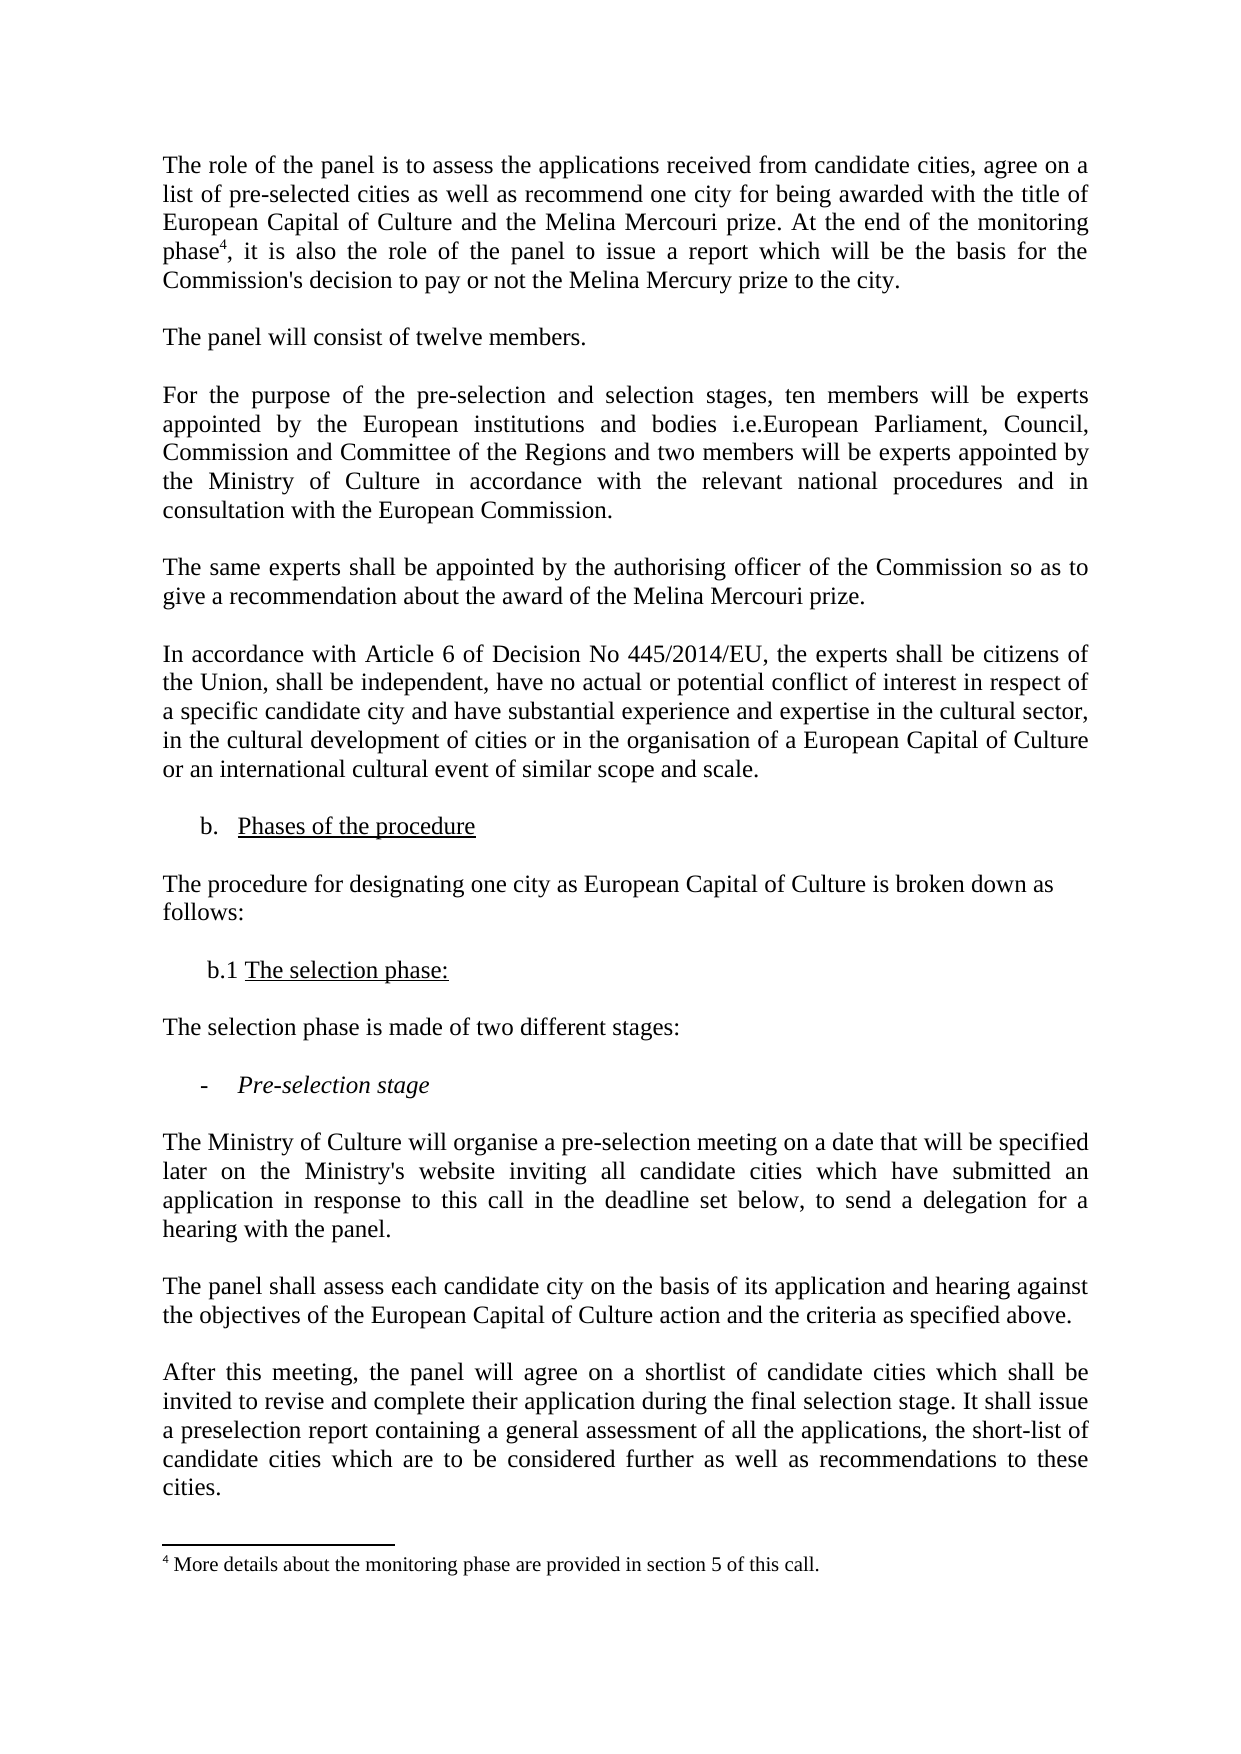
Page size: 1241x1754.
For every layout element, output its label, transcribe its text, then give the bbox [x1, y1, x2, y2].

text The role of the panel is to assess the applications received from candidate cities, agree on a list of pre-selected cities as well as recommend one city for being awarded with the title of European Capital of Culture and the Melina Mercouri prize. At the end of the monitoring phase, it is also the role of the panel to issue a report which will be the basis for the Commission's decision to pay or not the Melina Mercury prize to the city. [162, 150, 1090, 294]
text For the purpose of the pre-selection and selection stages, ten members will be experts appointed by the European institutions and bodies i.e.European Parliament, Council, Commission and Committee of the Regions and two members will be experts appointed by the Ministry of Culture in accordance with the relevant national procedures and in consultation with the European Commission. [162, 380, 1090, 524]
text The procedure for designating one city as European Capital of Culture is broken down as [162, 869, 1090, 897]
text follows: [162, 897, 1090, 926]
text In accordance with Article 6 of Decision No 445/2014/EU, the experts shall be citizens of the Union, shall be independent, have no actual or potential conflict of interest in respect of a specific candidate city and have substantial experience and expertise in the cultural sector, in the cultural development of cities or in the organisation of a European Capital of Culture or an international cultural event of similar scope and scale. [162, 639, 1090, 782]
text The panel will consist of twelve members. [162, 322, 1090, 351]
text b.1 The selection phase: [207, 955, 1090, 984]
text After this meeting, the panel will agree on a shortlist of candidate cities which shall be invited to revise and complete their application during the final selection stage. It shall issue a preselection report containing a general assessment of all the applications, the short-list of candidate cities which are to be considered further as well as recommendations to these cities. [162, 1357, 1090, 1501]
list Pre-selection stage [200, 1070, 1090, 1099]
text The panel shall assess each candidate city on the basis of its application and hearing against the objectives of the European Capital of Culture action and the criteria as specified above. [162, 1271, 1090, 1329]
list Phases of the procedure [200, 811, 1090, 840]
text The same experts shall be appointed by the authorising officer of the Commission so as to give a recommendation about the award of the Melina Mercouri prize. [162, 552, 1090, 610]
text The selection phase is made of two different stages: [162, 1012, 1090, 1041]
text The Ministry of Culture will organise a pre-selection meeting on a date that will be specified later on the Ministry's website inviting all candidate cities which have submitted an application in response to this call in the deadline set below, to send a delegation for a hearing with the panel. [162, 1127, 1090, 1242]
